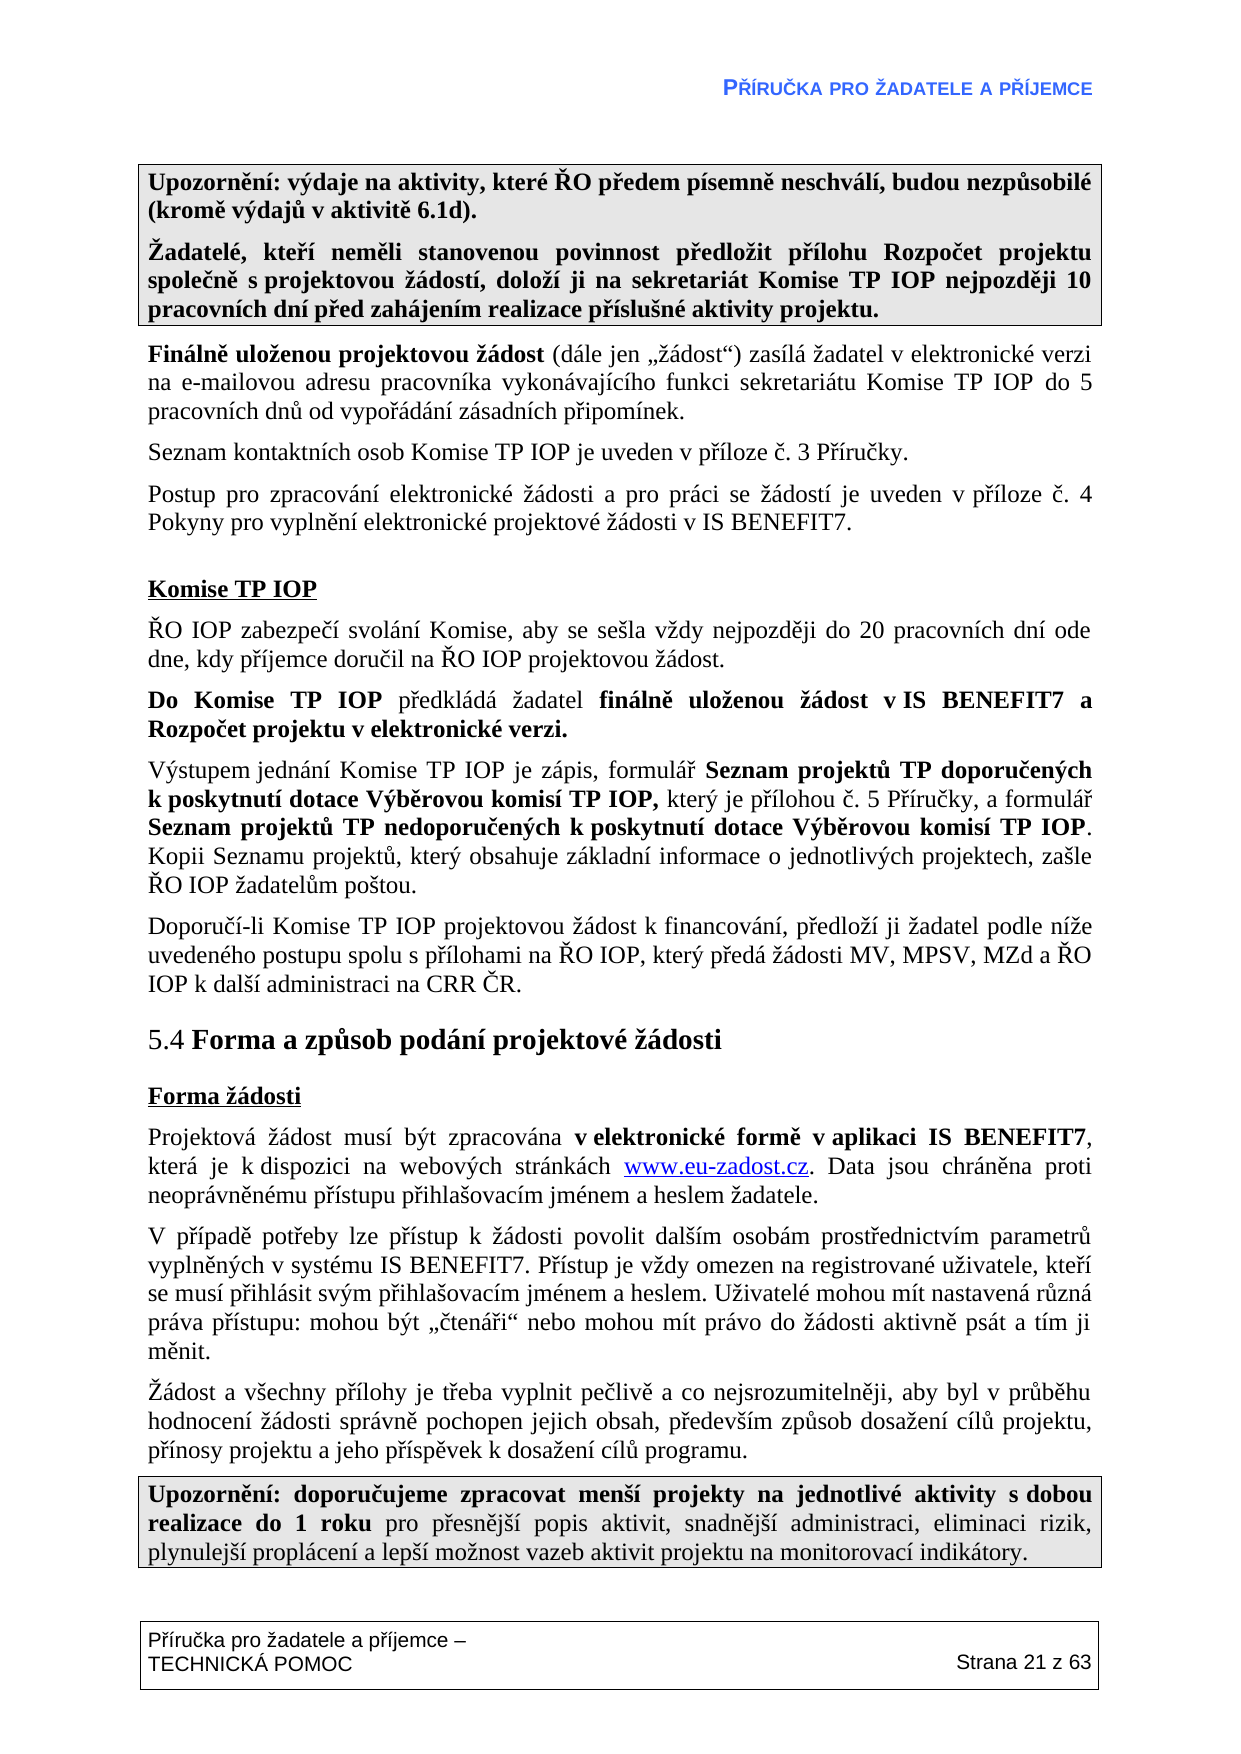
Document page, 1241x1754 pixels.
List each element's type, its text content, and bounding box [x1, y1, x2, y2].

text Seznamkontaktníchosob KomiseTPIOPjeuvedenv příloze č. 3 Příručky. [148, 437, 1092, 466]
text Do Komise TP IOP předkládá žadatel finálně uloženou žádost v IS BENEFIT7 a Rozpočet projektu v elektronické verzi. [148, 685, 1092, 742]
text ŘO IOPzabezpečí svolání Komise,abysesešlavždynejpozdějido20pracovníchdníodedne,kdypříjemcedoručil na ŘO IOPprojektovoužádost. [148, 615, 1092, 672]
text Upozornění: výdaje na aktivity, které ŘO předem písemně neschválí, budou nezpůsobilé (kromě výdajů v aktivitě 6.1d). [139, 165, 1101, 224]
text Upozornění: doporučujeme zpracovat menší projekty na jednotlivé aktivity s dobou realizace do 1 roku pro přesnější popis aktivit, snadnější administraci, eliminaci rizik, plynulejší proplácení a lepší možnost vazeb aktivit projektu na monitorovací indikátory. [139, 1477, 1101, 1567]
subtitle KomiseTPIOP [148, 574, 1092, 602]
subtitle Forma a způsob podání projektové žádosti [148, 1022, 1092, 1056]
text Projektová žádost musí být zpracována v elektronické formě v aplikaci IS BENEFIT7, která je k dispozici na webových stránkách www.eu-zadost.cz. Data jsou chráněna proti neoprávněnému přístupu přihlašovacím jménem a heslem žadatele. [148, 1122, 1092, 1208]
text Žadatelé, kteří neměli stanovenou povinnost předložit přílohu Rozpočet projektu společně s projektovou žádostí, doloží ji na sekretariát Komise TP IOP nejpozději 10 pracovních dní před zahájením realizace příslušné aktivity projektu. [139, 234, 1101, 325]
text Finálněuloženouprojektovoužádost(dálejen„žádost“) zasílážadatel velektronickéverzina e-mailovouadresupracovníkavykonávajícíhofunkcisekretariátu KomiseTPIOP do 5 pracovních dnů od vypořádání zásadních připomínek. [148, 339, 1092, 425]
text V případě potřeby lze přístup k žádosti povolit dalším osobám prostřednictvím parametrů vyplněných v systému IS BENEFIT7. Přístup je vždy omezen na registrované uživatele, kteří se musí přihlásit svým přihlašovacím jménem a heslem. Uživatelé mohou mít nastavená různá práva přístupu: mohou být „čtenáři“ nebo mohou mít právo do žádosti aktivně psát a tím ji měnit. [148, 1221, 1092, 1365]
text Postup pro zpracování elektronické žádosti a pro práci se žádostí je uveden v příloze č. 4 Pokyny pro vyplnění elektronické projektové žádosti v IS BENEFIT7. [148, 479, 1092, 536]
text Žádost a všechny přílohy je třeba vyplnit pečlivě a co nejsrozumitelněji, aby byl v průběhu hodnocení žádosti správně pochopen jejich obsah, především způsob dosažení cílů projektu, přínosy projektu a jeho příspěvek k dosažení cílů programu. [148, 1377, 1092, 1463]
text Výstupem jednáníKomiseTPIOP je zápis, formulářSeznamprojektůTPdoporučenýchk poskytnutí dotace Výběrovou komisíTPIOP, kterýjepřílohou č. 5 Příručky, a formulář Seznam projektů TP nedoporučených k poskytnutí dotace Výběrovou komisí TP IOP. Kopii Seznamu projektů, který obsahuje základní informace o jednotlivých projektech, zašle ŘO IOP žadatelům poštou. [148, 755, 1092, 899]
subtitle Forma žádosti [148, 1081, 1092, 1110]
text Doporučí-li Komise TP IOP projektovou žádost k financování, předloží ji žadatel podle níže uvedeného postupu spolu s přílohami na ŘO IOP, který předá žádosti MV, MPSV, MZd a ŘO IOP k další administraci na CRR ČR. [148, 911, 1092, 997]
